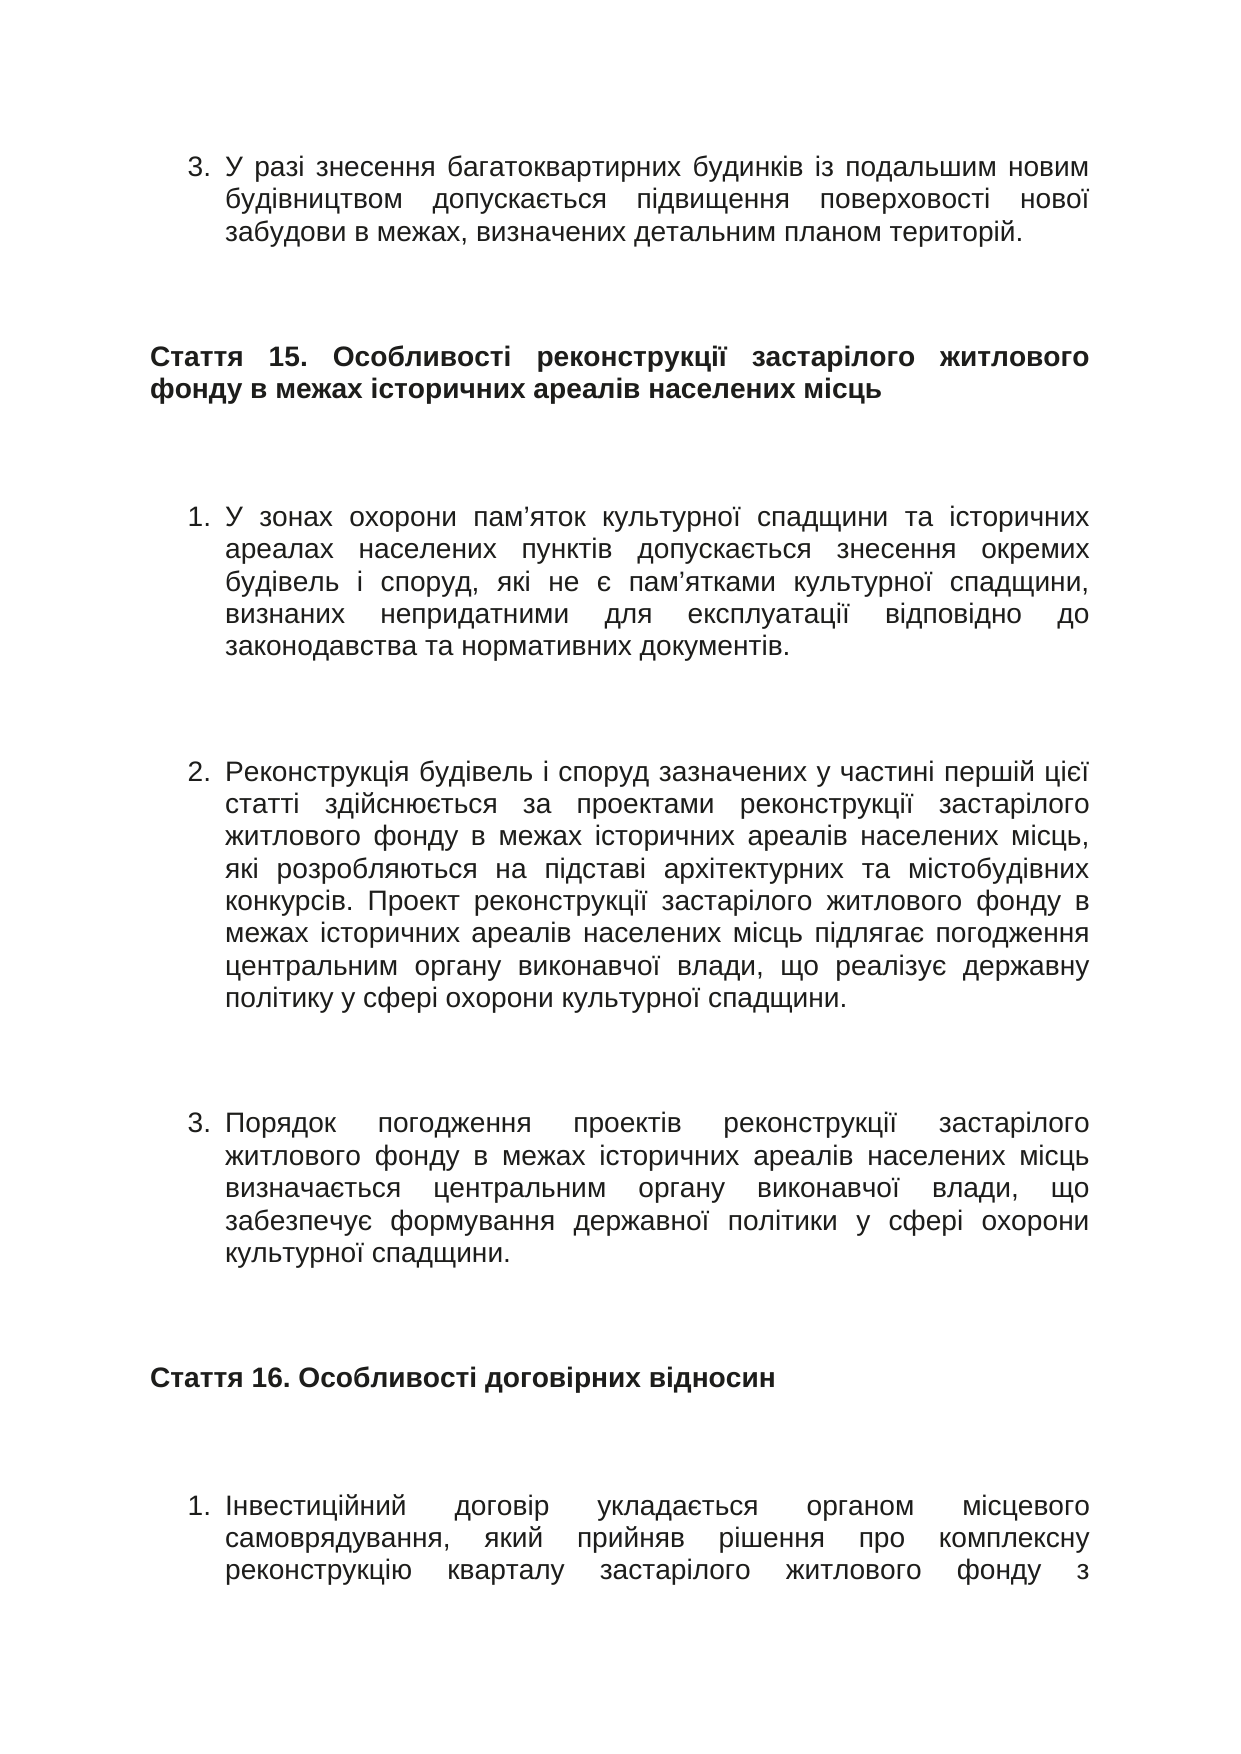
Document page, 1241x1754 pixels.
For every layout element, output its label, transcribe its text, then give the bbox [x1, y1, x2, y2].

text Стаття 16. Особливості договірних відносин [150, 1361, 1090, 1394]
text Стаття 15. Особливості реконструкції застарілого житлового фонду в межах історичних ареалів населених місць [150, 340, 1090, 405]
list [187, 1488, 1090, 1586]
list У зонах охорони пам’яток культурної спадщини та історичних ареалах населених пунктів допускається знесення окремих будівель і споруд, які не є пам’ятками культурної спадщини, визнаних непридатними для експлуатації відповідно до законодавства та нормативних документів. [187, 500, 1090, 662]
list Реконструкція будівель і споруд зазначених у частині першій цієї статті здійснюється за проектами реконструкції застарілого житлового фонду в межах історичних ареалів населених місць, які розробляються на підставі архітектурних та містобудівних конкурсів. Проект реконструкції застарілого житлового фонду в межах історичних ареалів населених місць підлягає погодження центральним органу виконавчої влади, що реалізує державну політику у сфері охорони культурної спадщини. [187, 754, 1090, 1014]
list У разі знесення багатоквартирних будинків із подальшим новим будівництвом допускається підвищення поверховості нової забудови в межах, визначених детальним планом територій. [187, 150, 1090, 247]
list Порядок погодження проектів реконструкції застарілого житлового фонду в межах історичних ареалів населених місць визначається центральним органу виконавчої влади, що забезпечує формування державної політики у сфері охорони культурної спадщини. [187, 1106, 1090, 1268]
